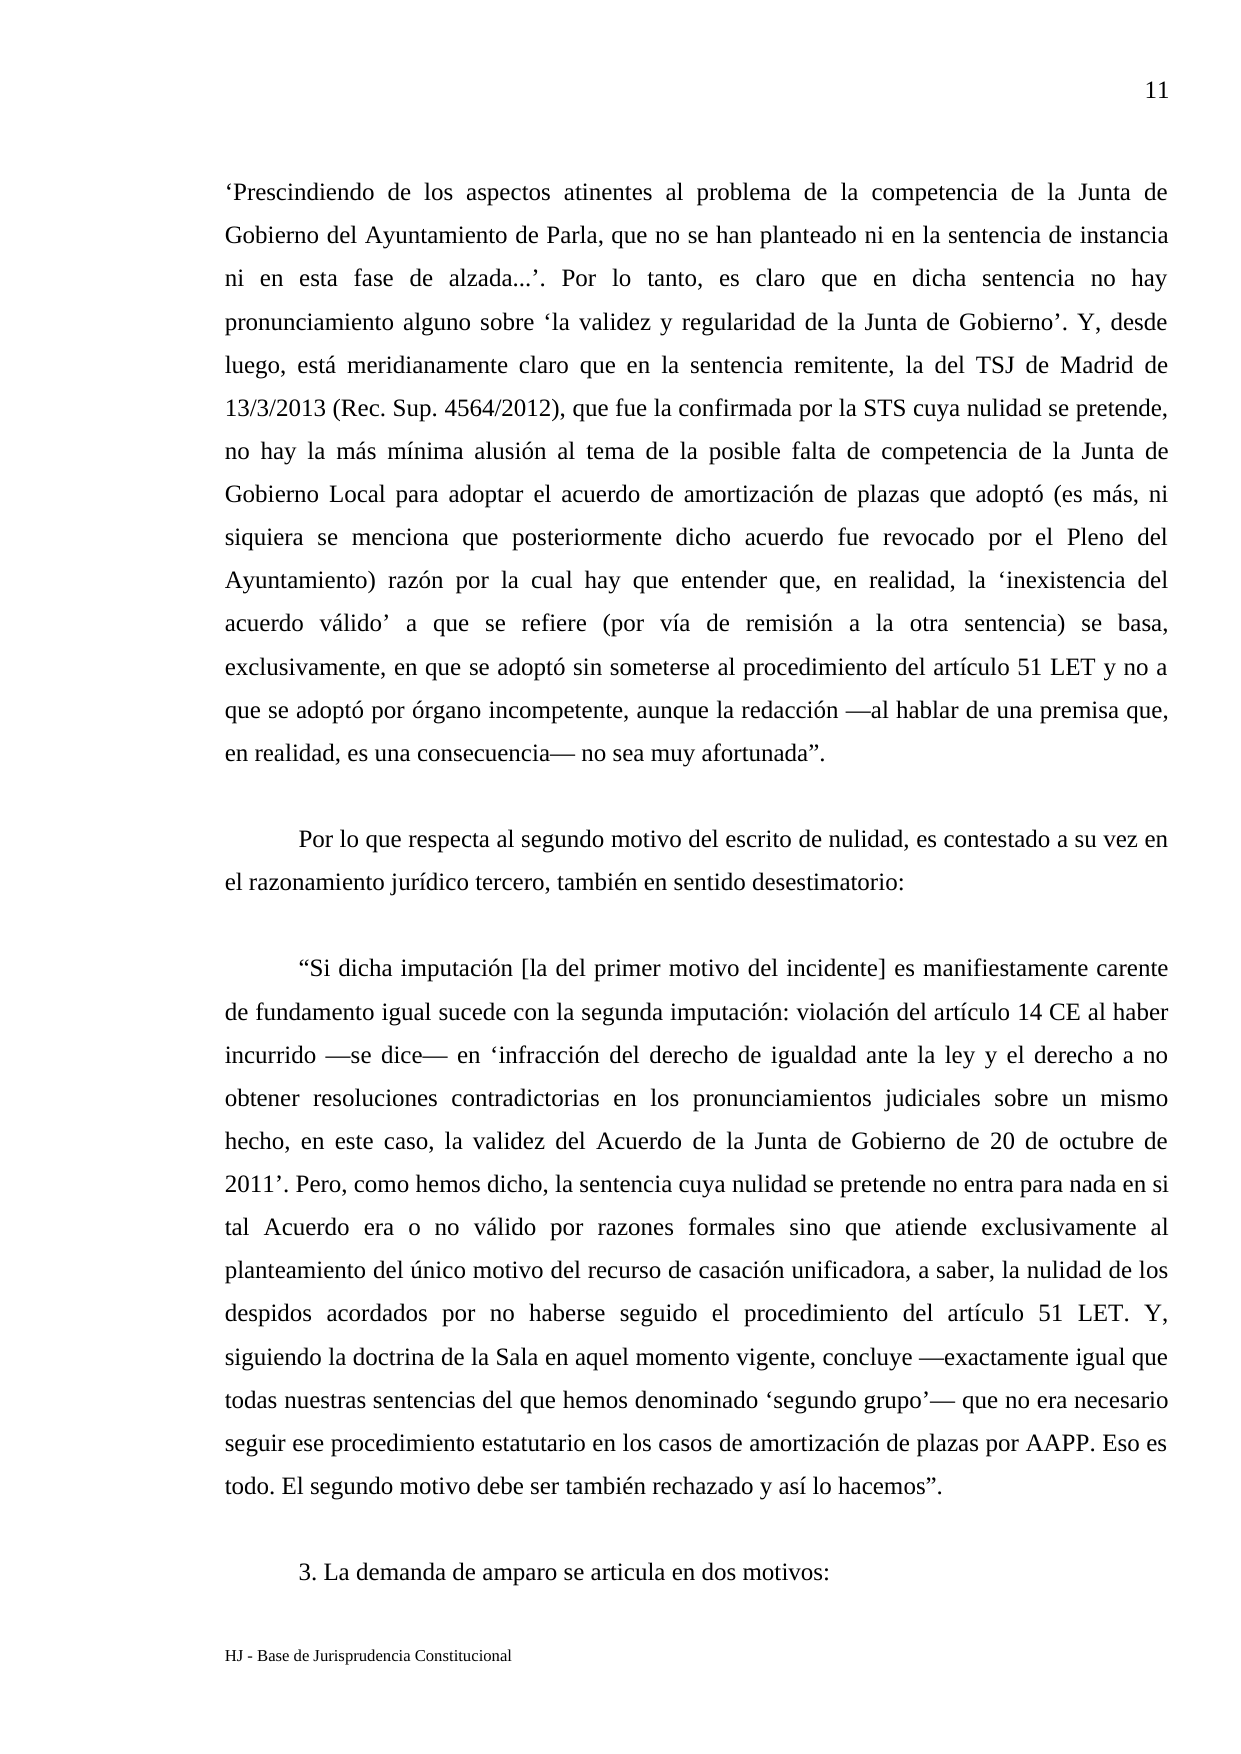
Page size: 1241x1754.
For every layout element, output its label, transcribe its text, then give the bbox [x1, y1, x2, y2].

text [224, 177, 1169, 767]
text Por lo que respecta al segundo motivo del escrito de nulidad, es contestado a su vez en el razonamiento jurídico tercero, también en sentido desestimatorio: [224, 824, 1169, 896]
text “Si dicha imputación [la del primer motivo del incidente] es manifiestamente carente de fundamento igual sucede con la segunda imputación: violación del artículo 14 CE al haber incurrido —se dice— en ‘infracción del derecho de igualdad ante la ley y el derecho a no obtener resoluciones contradictorias en los pronunciamientos judiciales sobre un mismo hecho, en este caso, la validez del Acuerdo de la Junta de Gobierno de 20 de octubre de 2011’. Pero, como hemos dicho, la sentencia cuya nulidad se pretende no entra para nada en si tal Acuerdo era o no válido por razones formales sino que atiende exclusivamente al planteamiento del único motivo del recurso de casación unificadora, a saber, la nulidad de los despidos acordados por no haberse seguido el procedimiento del artículo 51 LET. Y, siguiendo la doctrina de la Sala en aquel momento vigente, concluye —exactamente igual que todas nuestras sentencias del que hemos denominado ‘segundo grupo’— que no era necesario seguir ese procedimiento estatutario en los casos de amortización de plazas por AAPP. Eso es todo. El segundo motivo debe ser también rechazado y así lo hacemos”. [224, 953, 1169, 1500]
text 3. La demanda de amparo se articula en dos motivos: [224, 1557, 1169, 1586]
